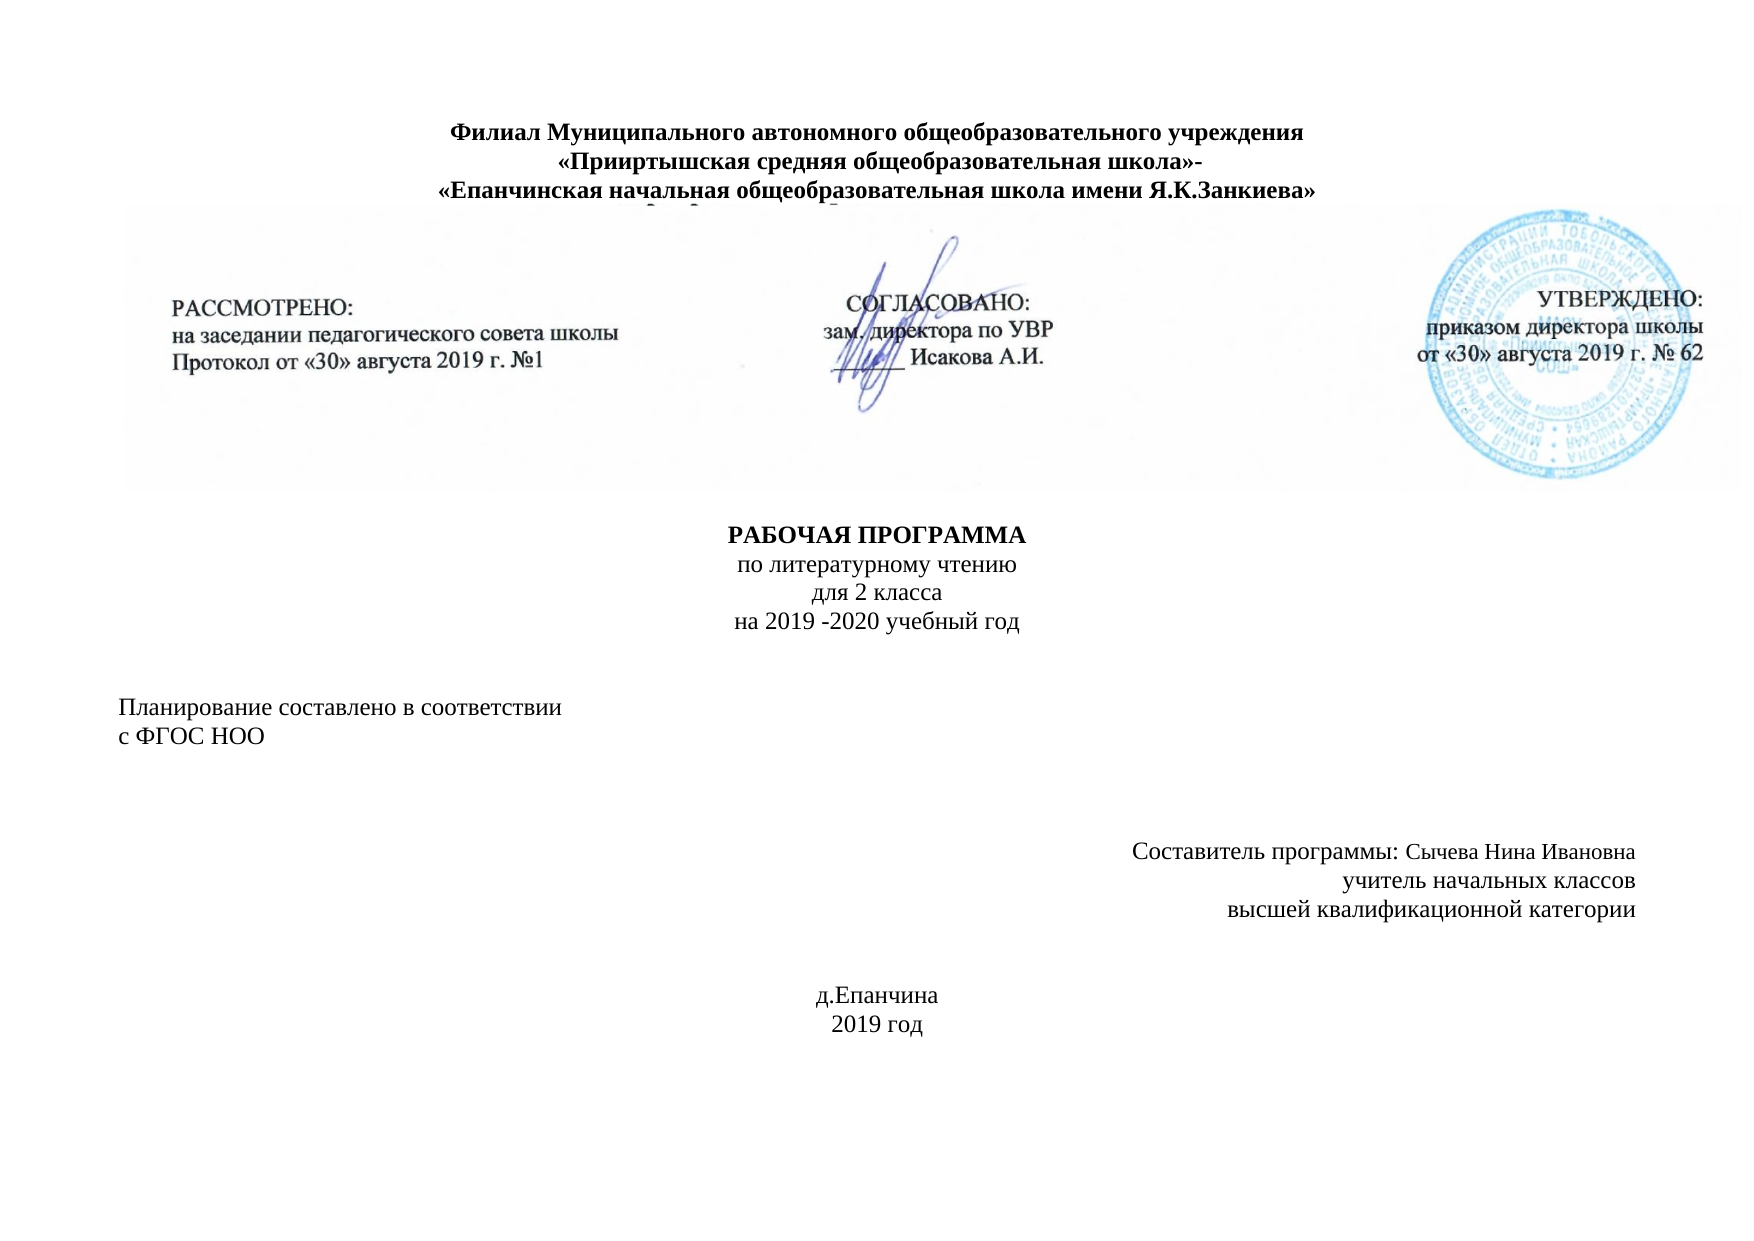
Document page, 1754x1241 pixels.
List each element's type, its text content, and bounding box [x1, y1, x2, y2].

text по литературному чтению [118, 549, 1636, 577]
text д.Епанчина [118, 980, 1636, 1009]
text Филиал Муниципального автономного общеобразовательного учреждения [118, 117, 1636, 146]
text для 2 класса [118, 577, 1636, 606]
table_header Составитель программы: Сычева Нина Ивановна учитель начальных классов высшей квалификационной категории [877, 693, 1647, 951]
text на 2019 -2020 учебный год [118, 606, 1636, 635]
text «Прииртышская средняя общеобразовательная школа»- [118, 146, 1636, 175]
table_header Планирование составлено в соответствии с ФГОС НОО [107, 693, 877, 951]
picture [125, 204, 1741, 491]
text РАБОЧАЯ ПРОГРАММА [118, 520, 1636, 549]
text «Епанчинская начальная общеобразовательная школа имени Я.К.Занкиева» [118, 175, 1636, 204]
text 2019 год [118, 1009, 1636, 1037]
